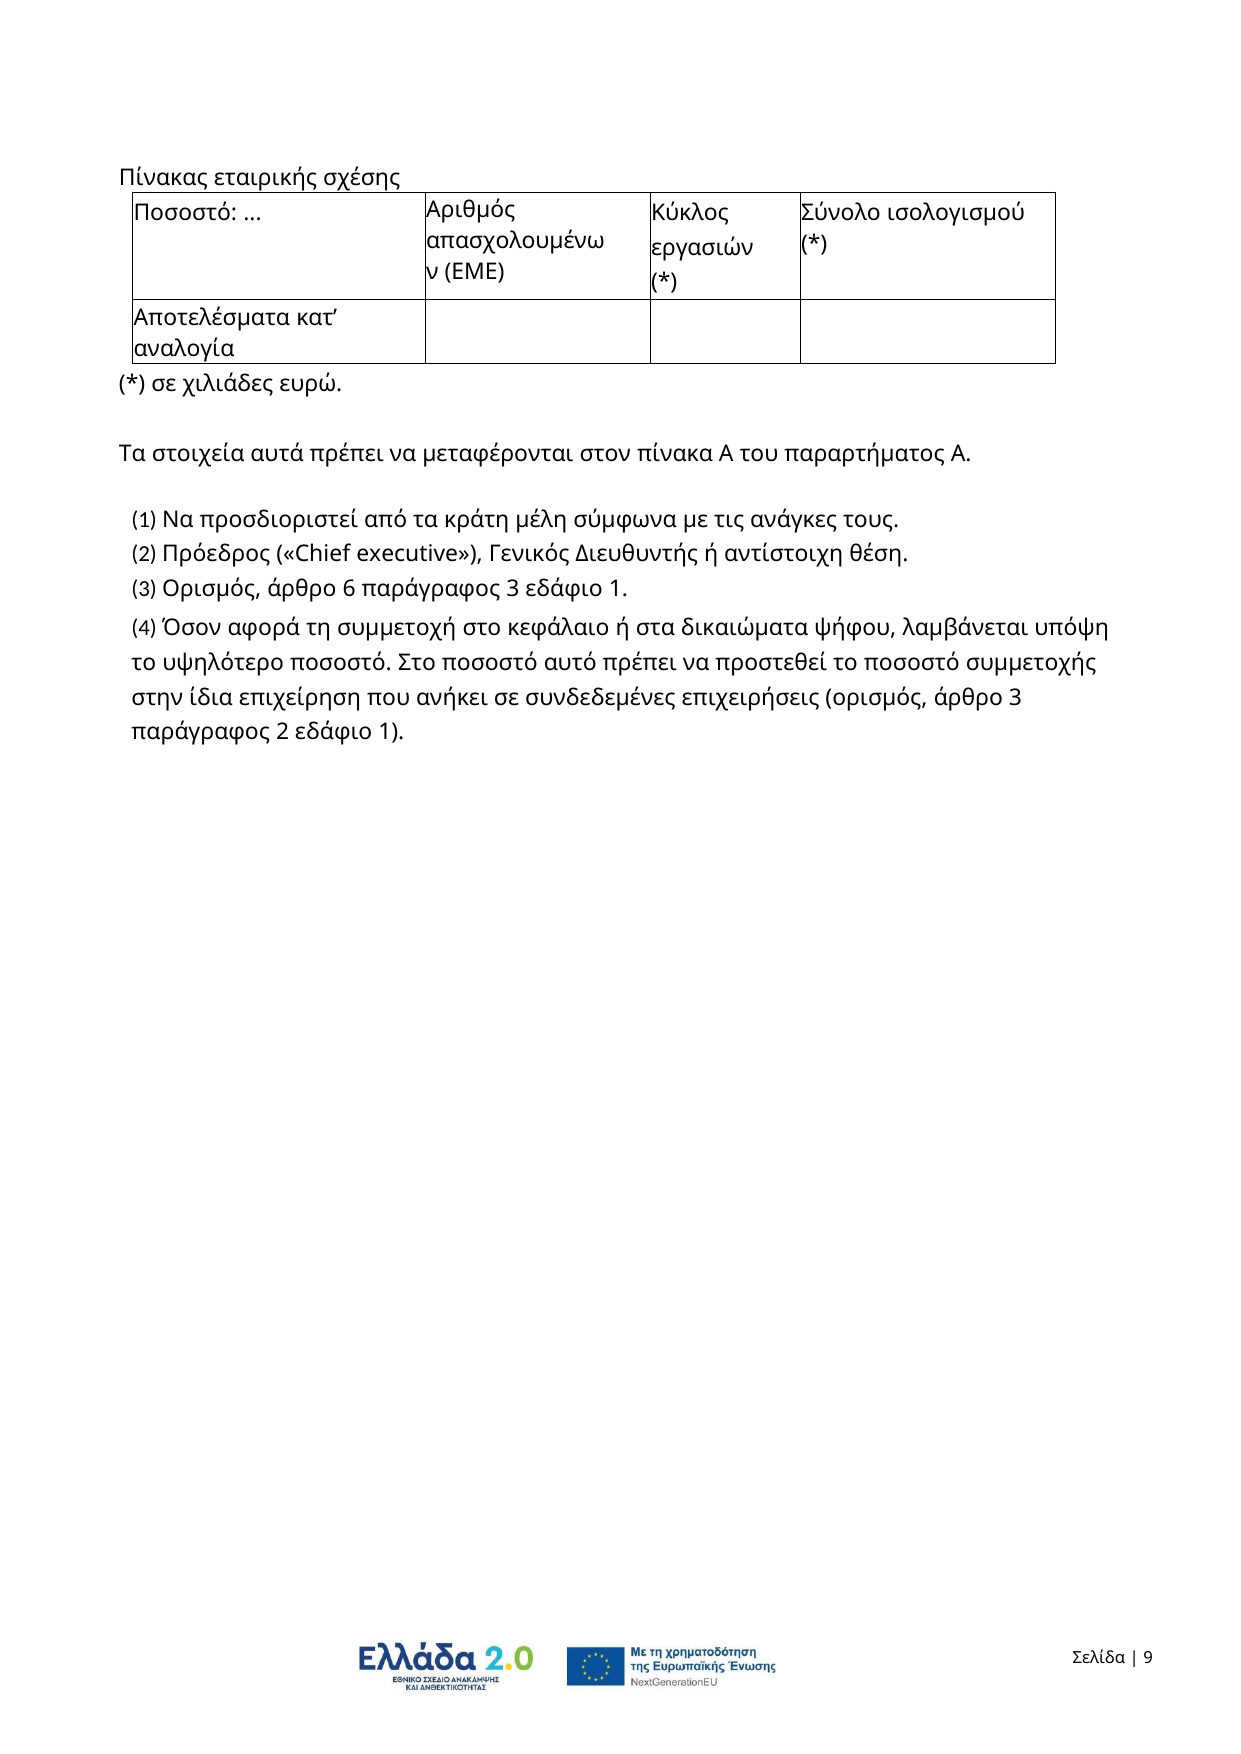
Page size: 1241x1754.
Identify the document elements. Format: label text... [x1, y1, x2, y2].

picture [341, 1634, 776, 1698]
list Όσον αφορά τη συμμετοχή στο κεφάλαιο ή στα δικαιώματα ψήφου, λαμβάνεται υπόψη το υψηλότερο ποσοστό. Στο ποσοστό αυτό πρέπει να προστεθεί το ποσοστό συμμετοχής στην ίδια επιχείρηση που ανήκει σε συνδεδεμένες επιχειρήσεις (ορισμός, άρθρο 3 παράγραφος 2 εδάφιο 1). [131, 611, 1125, 746]
table_header Σύνολο ισολογισμού (*) [801, 193, 1055, 299]
table_cell [801, 300, 1055, 363]
table_cell [651, 300, 800, 363]
list Να προσδιοριστεί από τα κράτη μέλη σύμφωνα με τις ανάγκες τους. [131, 503, 1161, 534]
text Πίνακας εταιρικής σχέσης [119, 160, 1161, 192]
table_header Αριθμός απασχολουμένων (ΕΜΕ) [426, 193, 650, 299]
table_header Κύκλος εργασιών (*) [651, 193, 800, 299]
list Ορισμός, άρθρο 6 παράγραφος 3 εδάφιο 1. [131, 572, 1161, 603]
table_cell Αποτελέσματα κατ’ αναλογία [133, 300, 425, 363]
list Πρόεδρος («Chief executive»), Γενικός Διευθυντής ή αντίστοιχη θέση. [131, 537, 1161, 568]
table_header Ποσοστό: ... [133, 193, 425, 299]
text Τα στοιχεία αυτά πρέπει να μεταφέρονται στον πίνακα Α του παραρτήματος Α. [119, 437, 1161, 468]
text (*) σε χιλιάδες ευρώ. [119, 367, 1161, 398]
table_cell [426, 300, 650, 363]
